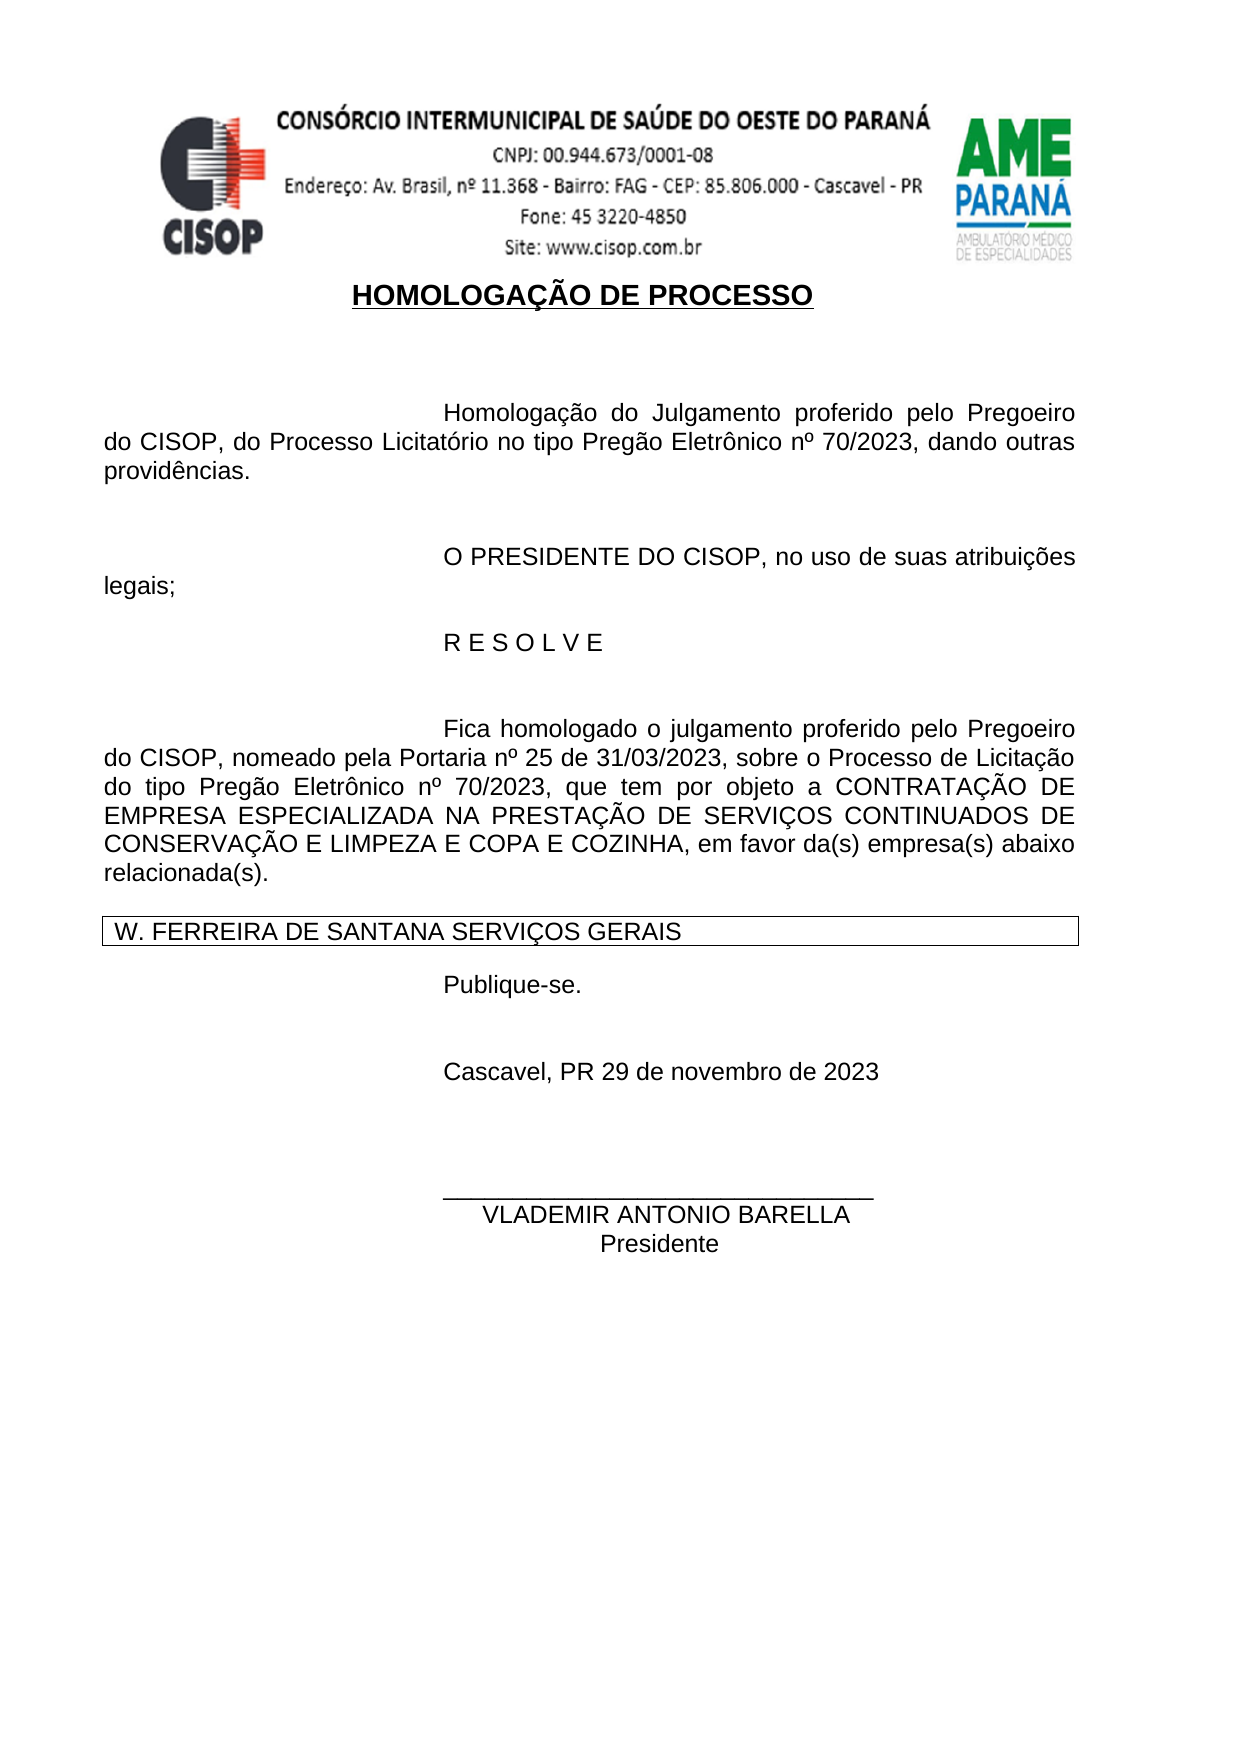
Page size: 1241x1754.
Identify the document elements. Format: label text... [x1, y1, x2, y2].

text Publique-se. [104, 971, 1077, 999]
text Presidente [104, 1229, 1077, 1258]
text Cascavel, PR 29 de novembro de 2023 [104, 1057, 1077, 1086]
picture [150, 88, 1091, 279]
text _______________________________ [104, 1172, 1077, 1201]
text R E S O L V E [443, 628, 1077, 657]
text Fica homologado o julgamento proferido pelo Pregoeiro do CISOP, nomeado pela Portaria nº 25 de 31/03/2023, sobre o Processo de Licitação do tipo Pregão Eletrônico nº 70/2023, que tem por objeto a CONTRATAÇÃO DE EMPRESA ESPECIALIZADA NA PRESTAÇÃO DE SERVIÇOS CONTINUADOS DE CONSERVAÇÃO E LIMPEZA E COPA E COZINHA, em favor da(s) empresa(s) abaixo relacionada(s). [104, 714, 1077, 887]
text O PRESIDENTE DO CISOP, no uso de suas atribuições legais; [103, 542, 1077, 599]
text Homologação do Julgamento proferido pelo Pregoeiro do CISOP, do Processo Licitatório no tipo Pregão Eletrônico nº 70/2023, dando outras providências. [103, 398, 1077, 484]
table_header W. FERREIRA DE SANTANA SERVIÇOS GERAIS [103, 917, 1078, 945]
text VLADEMIR ANTONIO BARELLA [104, 1201, 1077, 1229]
